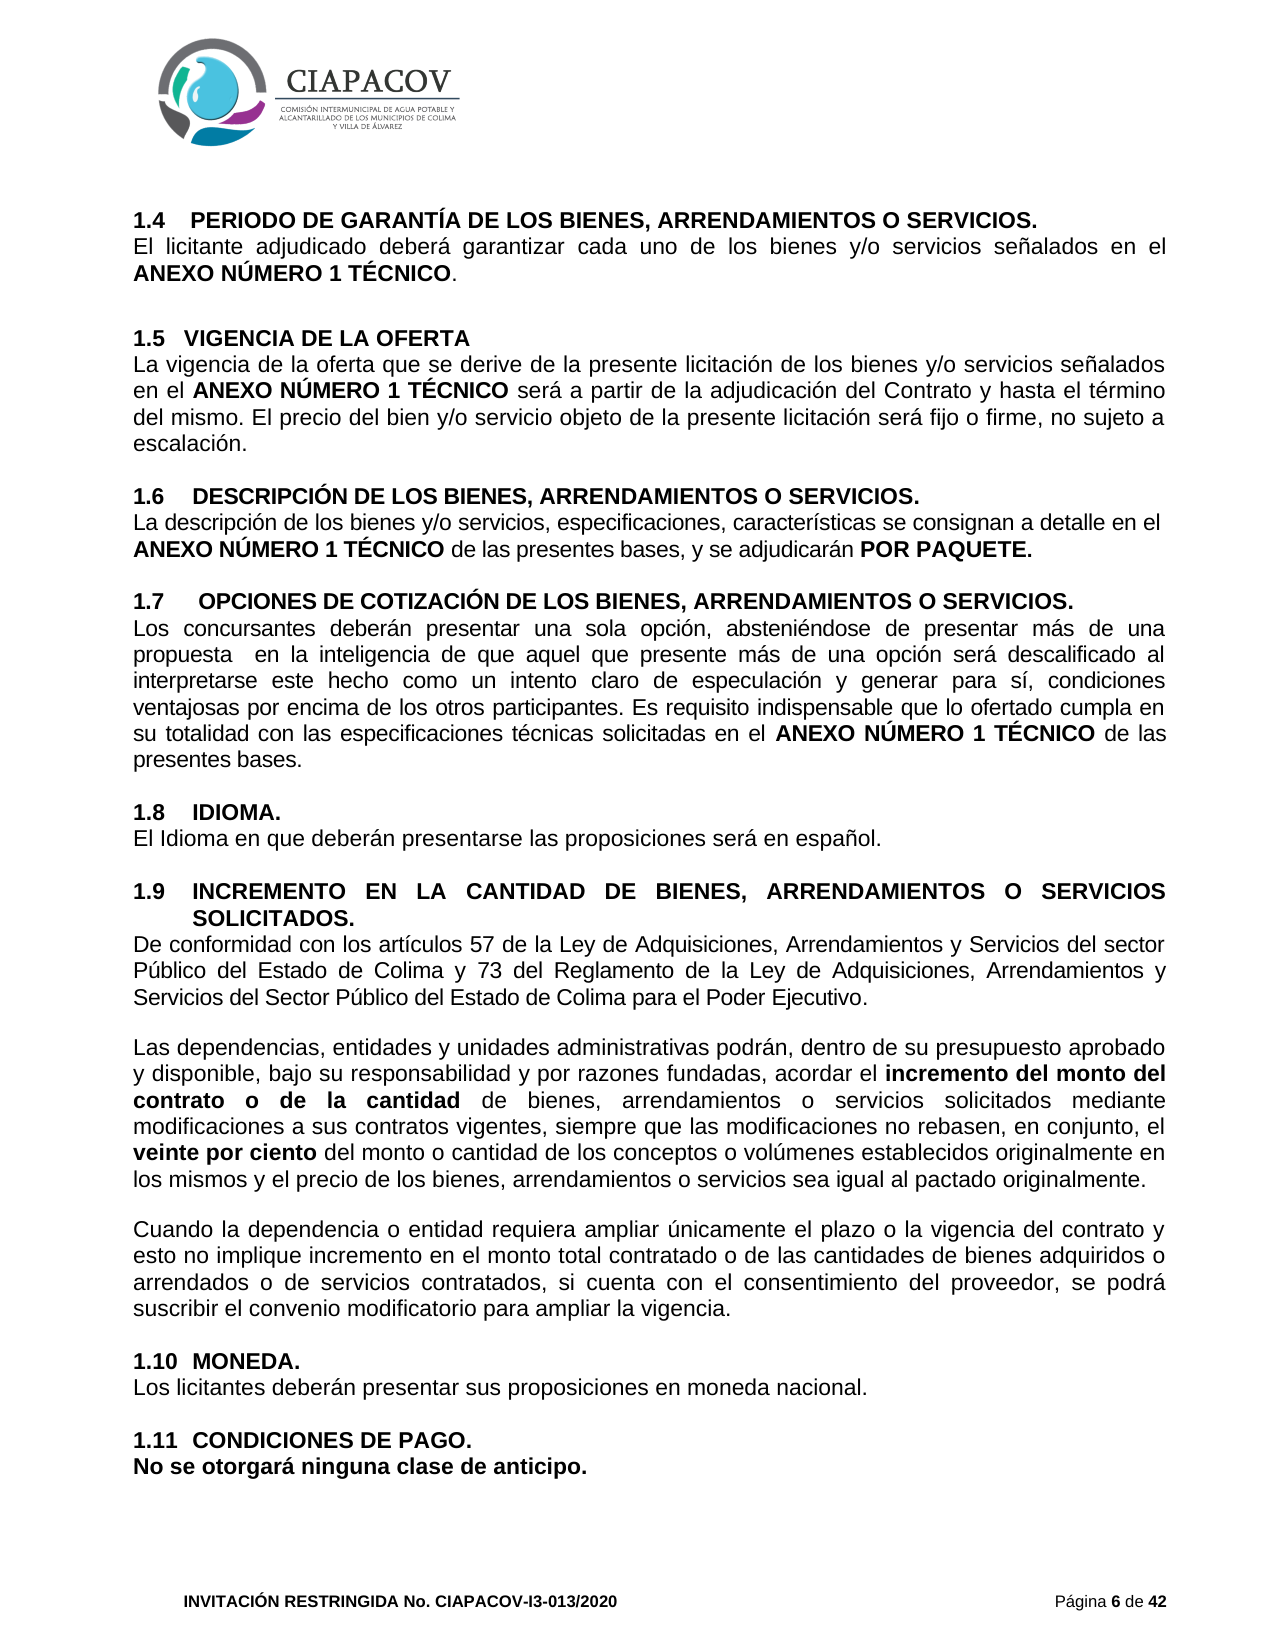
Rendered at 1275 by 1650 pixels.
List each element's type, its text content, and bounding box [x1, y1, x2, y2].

text La vigencia de la oferta que se derive de la presente licitación de los bienes y/o servicios señalados en el ANEXO NÚMERO 1 TÉCNICO será a partir de la adjudicación del Contrato y hasta el término del mismo. El precio del bien y/o servicio objeto de la presente licitación será fijo o firme, no sujeto a escalación. [133, 351, 1167, 456]
text Las dependencias, entidades y unidades administrativas podrán, dentro de su presupuesto aprobado y disponible, bajo su responsabilidad y por razones fundadas, acordar el incremento del monto del contrato o de la cantidad de bienes, arrendamientos o servicios solicitados mediante modificaciones a sus contratos vigentes, siempre que las modificaciones no rebasen, en conjunto, el veinte por ciento del monto o cantidad de los conceptos o volúmenes establecidos originalmente en los mismos y el precio de los bienes, arrendamientos o servicios sea igual al pactado originalmente. [133, 1034, 1167, 1192]
text Cuando la dependencia o entidad requiera ampliar únicamente el plazo o la vigencia del contrato y esto no implique incremento en el monto total contratado o de las cantidades de bienes adquiridos o arrendados o de servicios contratados, si cuenta con el consentimiento del proveedor, se podrá suscribir el convenio modificatorio para ampliar la vigencia. [133, 1216, 1167, 1321]
text No se otorgará ninguna clase de anticipo. [133, 1453, 1167, 1479]
text Los licitantes deberán presentar sus proposiciones en moneda nacional. [133, 1374, 1167, 1400]
text 1.8 IDIOMA. [133, 799, 1167, 825]
text La descripción de los bienes y/o servicios, especificaciones, características se consignan a detalle en el ANEXO NÚMERO 1 TÉCNICO de las presentes bases, y se adjudicarán POR PAQUETE. [133, 509, 1161, 562]
text 1.7 OPCIONES DE COTIZACIÓN DE LOS BIENES, ARRENDAMIENTOS O SERVICIOS. [133, 588, 1167, 614]
text 1.6 DESCRIPCIÓN DE LOS BIENES, ARRENDAMIENTOS O SERVICIOS. [133, 483, 1167, 509]
text 1.4 PERIODO DE GARANTÍA DE LOS BIENES, ARRENDAMIENTOS O SERVICIOS. [133, 207, 1167, 233]
text 1.10 MONEDA. [133, 1348, 1167, 1374]
text El Idioma en que deberán presentarse las proposiciones será en español. [133, 825, 1167, 852]
text 1.5 VIGENCIA DE LA OFERTA [133, 325, 1167, 351]
picture [153, 36, 464, 151]
text Los concursantes deberán presentar una sola opción, absteniéndose de presentar más de una propuesta en la inteligencia de que aquel que presente más de una opción será descalificado al interpretarse este hecho como un intento claro de especulación y generar para sí, condiciones ventajosas por encima de los otros participantes. Es requisito indispensable que lo ofertado cumpla en su totalidad con las especificaciones técnicas solicitadas en el ANEXO NÚMERO 1 TÉCNICO de las presentes bases. [133, 614, 1167, 773]
text 1.11 CONDICIONES DE PAGO. [133, 1427, 1167, 1453]
text 1.9 INCREMENTO EN LA CANTIDAD DE BIENES, ARRENDAMIENTOS O SERVICIOS SOLICITADOS. [133, 878, 1167, 931]
text De conformidad con los artículos 57 de la Ley de Adquisiciones, Arrendamientos y Servicios del sector Público del Estado de Colima y 73 del Reglamento de la Ley de Adquisiciones, Arrendamientos y Servicios del Sector Público del Estado de Colima para el Poder Ejecutivo. [133, 931, 1167, 1010]
text El licitante adjudicado deberá garantizar cada uno de los bienes y/o servicios señalados en el ANEXO NÚMERO 1 TÉCNICO. [133, 233, 1167, 286]
